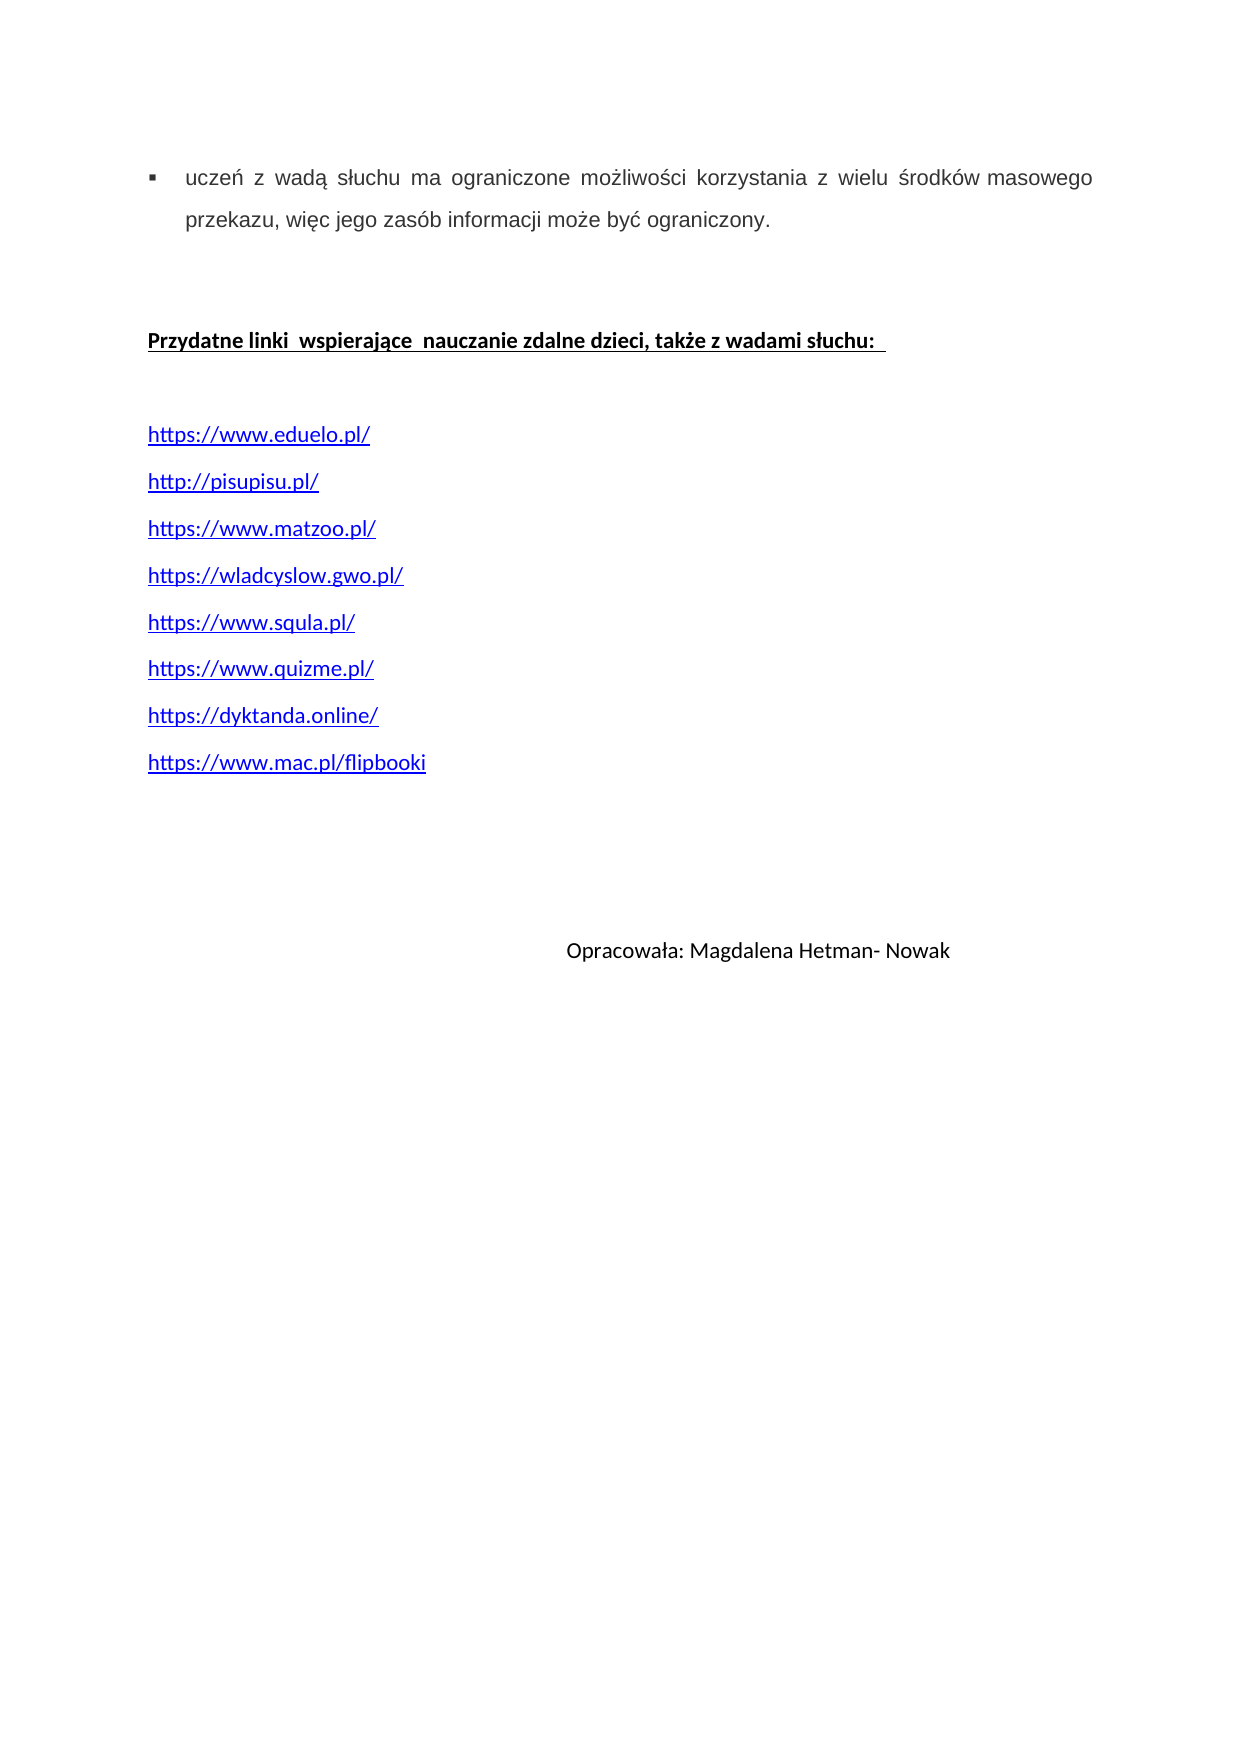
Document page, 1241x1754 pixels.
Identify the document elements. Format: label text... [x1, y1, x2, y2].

text https://www.mac.pl/flipbooki [148, 748, 1093, 776]
text Opracowała: Magdalena Hetman- Nowak [148, 936, 1093, 964]
text Przydatne linki wspierające nauczanie zdalne dzieci, także z wadami słuchu: [148, 326, 1093, 354]
text https://wladcyslow.gwo.pl/ [148, 561, 1093, 589]
text https://www.quizme.pl/ [148, 654, 1093, 682]
list uczeń z wadą słuchu ma ograniczone możliwości korzystania z wielu środków masowego przekazu, więc jego zasób informacji może być ograniczony. [148, 148, 1093, 233]
text https://www.squla.pl/ [148, 608, 1093, 636]
text https://dyktanda.online/ [148, 701, 1093, 729]
text https://www.eduelo.pl/ [148, 420, 1093, 448]
text http://pisupisu.pl/ [148, 467, 1093, 495]
text https://www.matzoo.pl/ [148, 514, 1093, 542]
